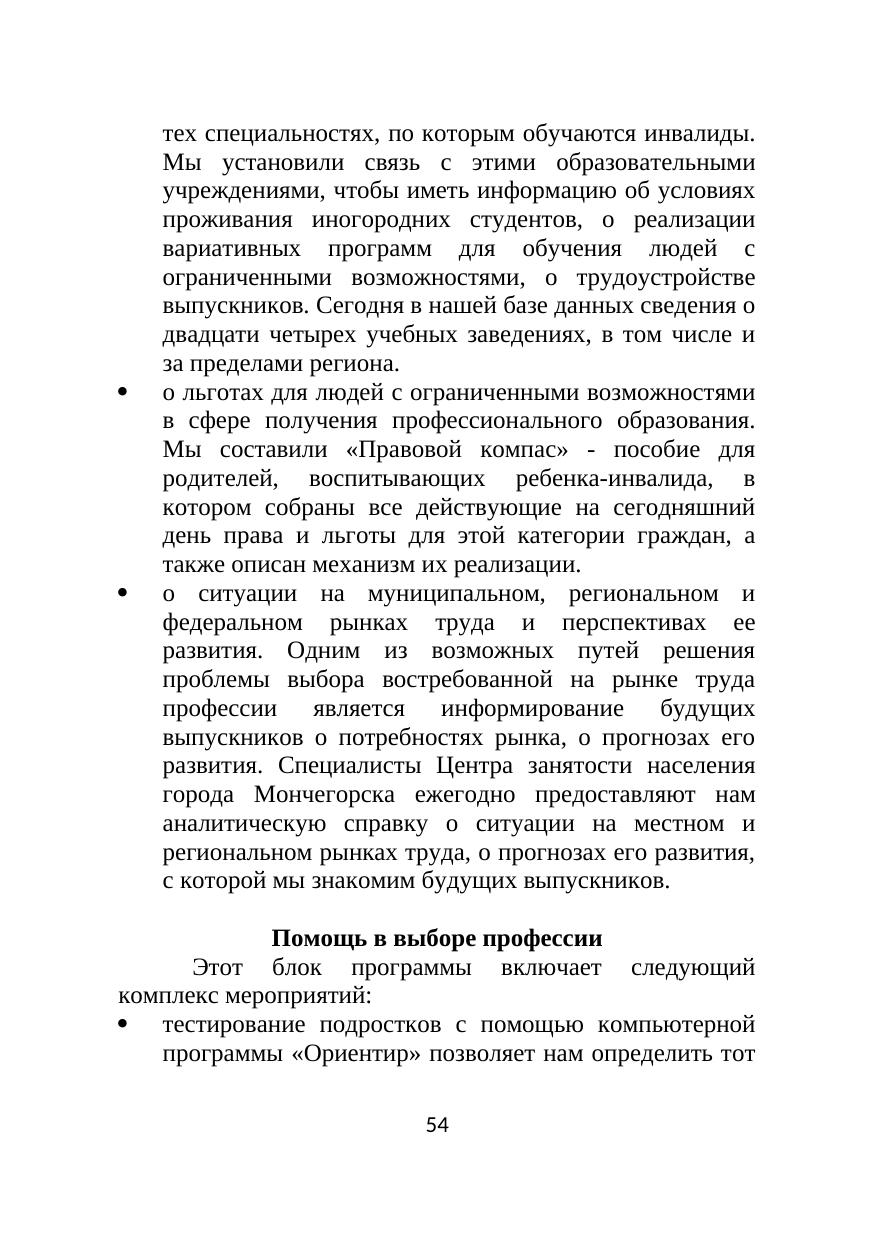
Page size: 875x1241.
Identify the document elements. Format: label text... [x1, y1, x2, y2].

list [118, 1009, 756, 1067]
text Помощь в выборе профессии [118, 923, 756, 952]
text Этот блок программы включает следующий комплекс мероприятий: [118, 952, 756, 1009]
list о льготах для людей с ограниченными возможностями в сфере получения профессионального образования. Мы составили «Правовой компас» - пособие для родителей, воспитывающих ребенка-инвалида, в котором собраны все действующие на сегодняшний день права и льготы для этой категории граждан, а также описан механизм их реализации. [118, 377, 756, 578]
list о ситуации на муниципальном, региональном и федеральном рынках труда и перспективах ее развития. Одним из возможных путей решения проблемы выбора востребованной на рынке труда профессии является информирование будущих выпускников о потребностях рынка, о прогнозах его развития. Специалисты Центра занятости населения города Мончегорска ежегодно предоставляют нам аналитическую справку о ситуации на местном и региональном рынках труда, о прогнозах его развития, с которой мы знакомим будущих выпускников. [118, 578, 756, 894]
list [118, 118, 756, 377]
